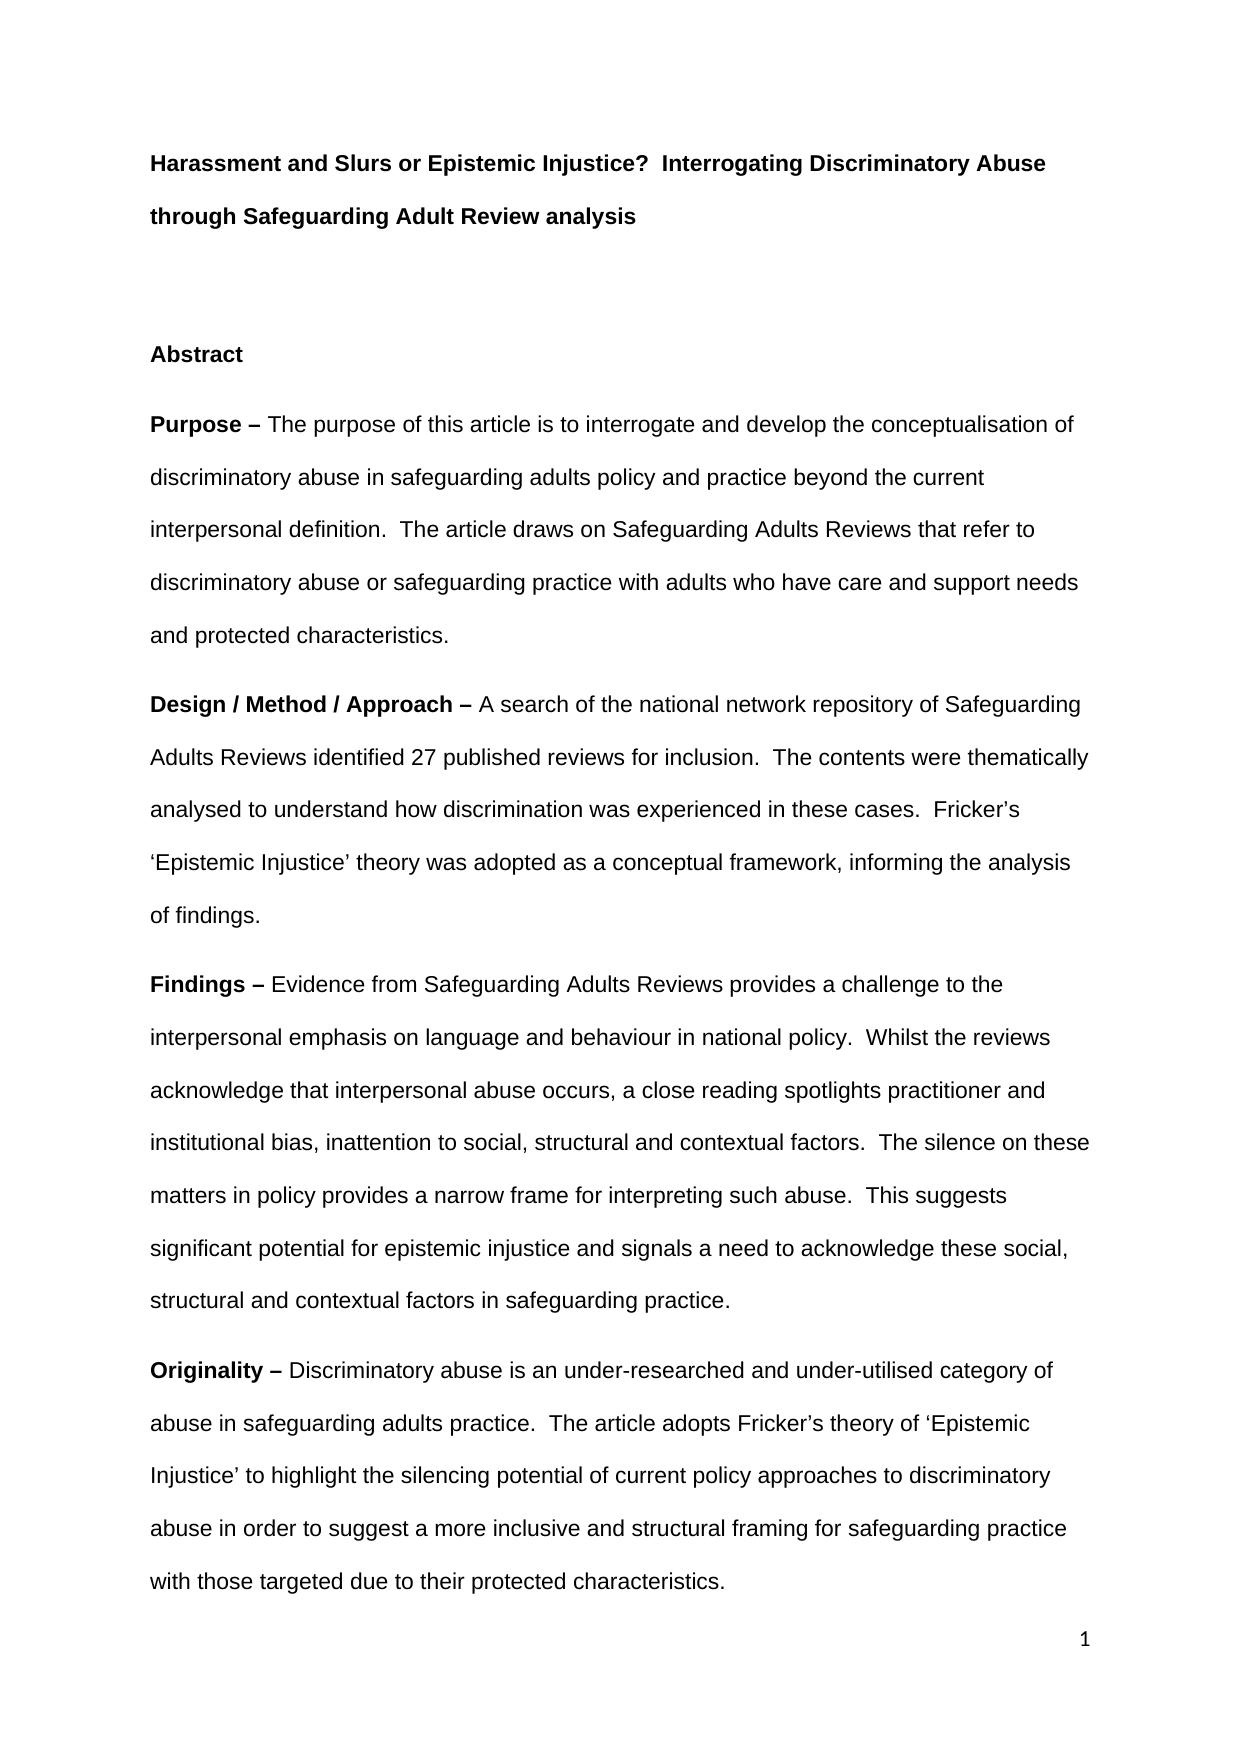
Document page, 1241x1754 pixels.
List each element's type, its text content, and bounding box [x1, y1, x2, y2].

text Abstract [150, 341, 1090, 368]
text Harassment and Slurs or Epistemic Injustice? Interrogating Discriminatory Abuse through Safeguarding Adult Review analysis [150, 150, 1090, 229]
text Findings – Evidence from Safeguarding Adults Reviews provides a challenge to the interpersonal emphasis on language and behaviour in national policy. Whilst the reviews acknowledge that interpersonal abuse occurs, a close reading spotlights practitioner and institutional bias, inattention to social, structural and contextual factors. The silence on these matters in policy provides a narrow frame for interpreting such abuse. This suggests significant potential for epistemic injustice and signals a need to acknowledge these social, structural and contextual factors in safeguarding practice. [150, 971, 1090, 1314]
text Design / Method / Approach – A search of the national network repository of Safeguarding Adults Reviews identified 27 published reviews for inclusion. The contents were thematically analysed to understand how discrimination was experienced in these cases. Fricker’s ‘Epistemic Injustice’ theory was adopted as a conceptual framework, informing the analysis of findings. [150, 691, 1090, 928]
text Purpose – The purpose of this article is to interrogate and develop the conceptualisation of discriminatory abuse in safeguarding adults policy and practice beyond the current interpersonal definition. The article draws on Safeguarding Adults Reviews that refer to discriminatory abuse or safeguarding practice with adults who have care and support needs and protected characteristics. [150, 411, 1090, 648]
text Originality – Discriminatory abuse is an under-researched and under-utilised category of abuse in safeguarding adults practice. The article adopts Fricker’s theory of ‘Epistemic Injustice’ to highlight the silencing potential of current policy approaches to discriminatory abuse in order to suggest a more inclusive and structural framing for safeguarding practice with those targeted due to their protected characteristics. [150, 1357, 1090, 1594]
